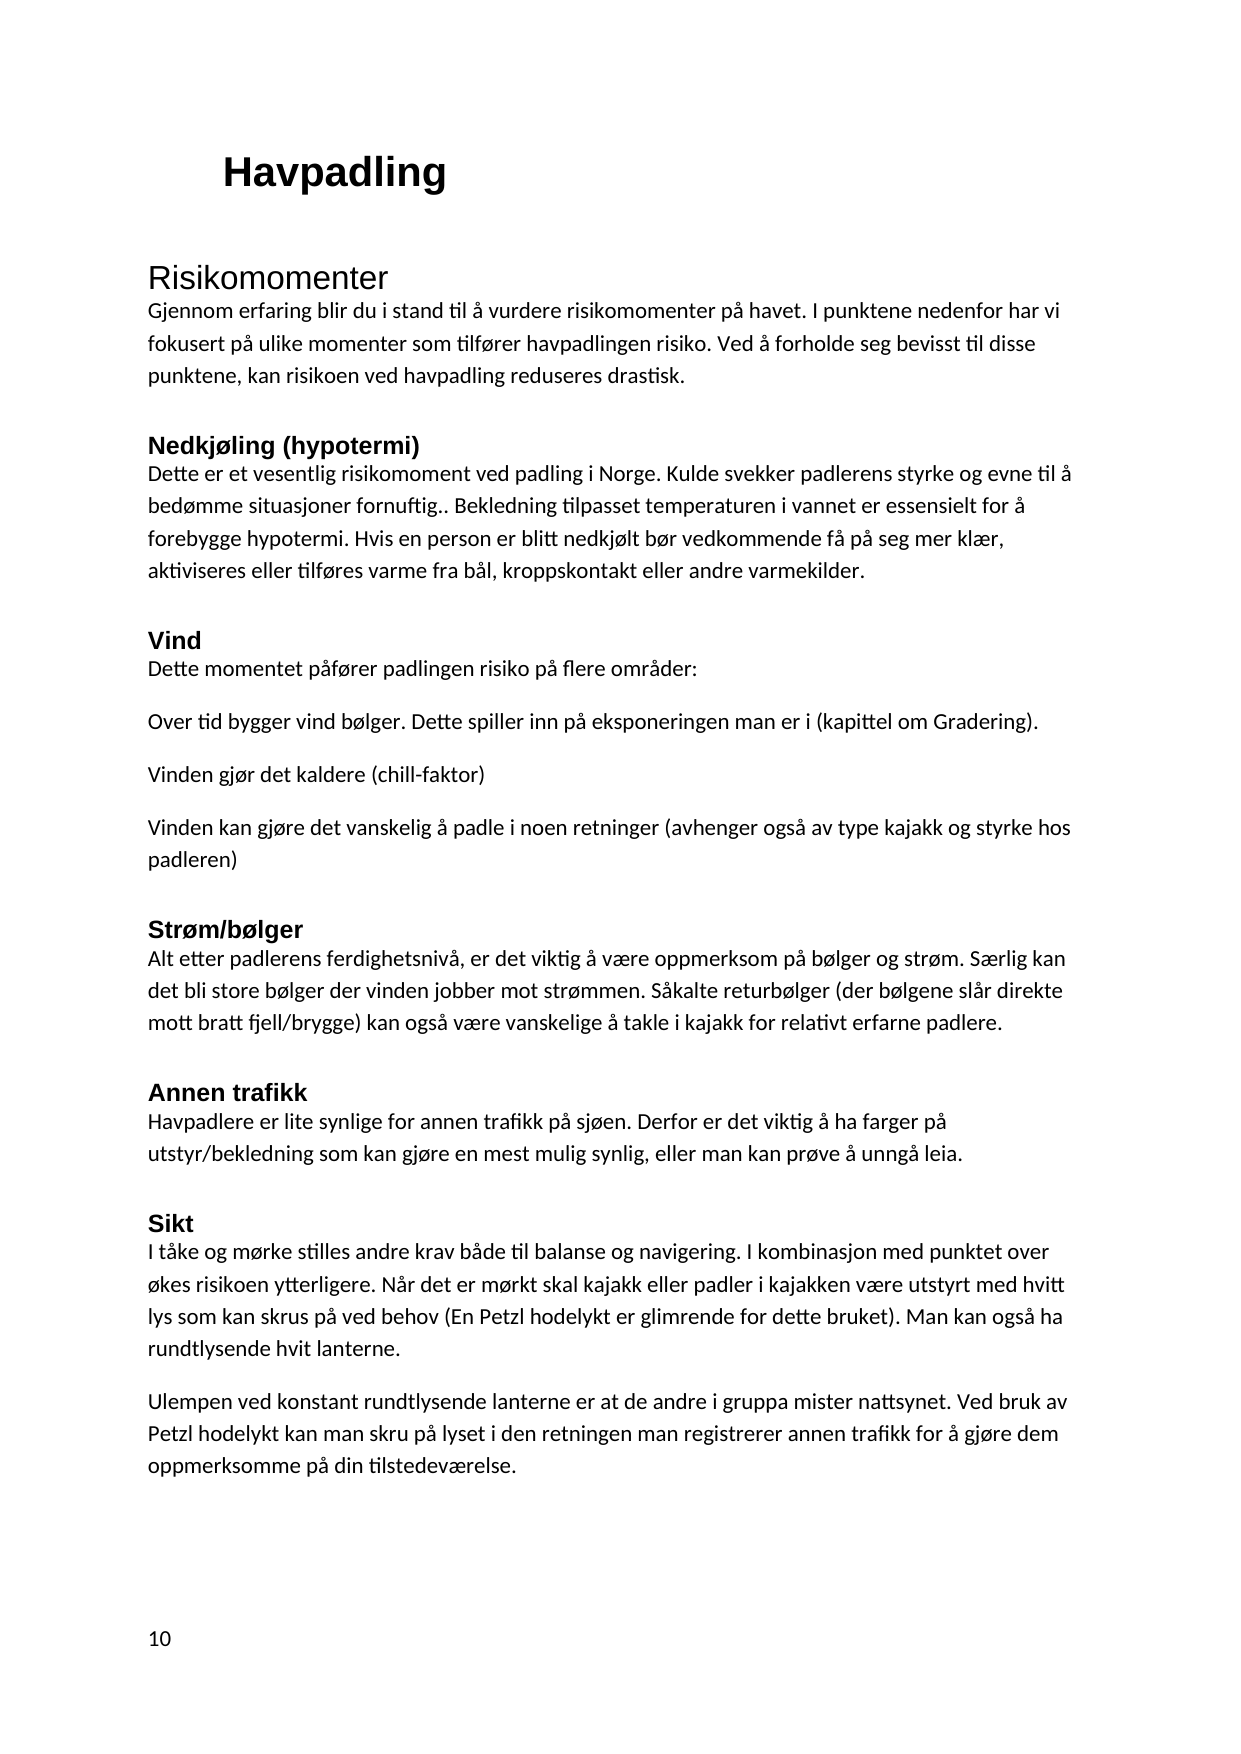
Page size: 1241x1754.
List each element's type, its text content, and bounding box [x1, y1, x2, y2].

text Dette er et vesentlig risikomoment ved padling i Norge. Kulde svekker padlerens styrke og evne til å bedømme situasjoner fornuftig.. Bekledning tilpasset temperaturen i vannet er essensielt for å forebygge hypotermi. Hvis en person er blitt nedkjølt bør vedkommende få på seg mer klær, aktiviseres eller tilføres varme fra bål, kroppskontakt eller andre varmekilder. [148, 459, 1092, 584]
text Ulempen ved konstant rundtlysende lanterne er at de andre i gruppa mister nattsynet. Ved bruk av Petzl hodelykt kan man skru på lyset i den retningen man registrerer annen trafikk for å gjøre dem oppmerksomme på din tilstedeværelse. [148, 1387, 1092, 1479]
text Over tid bygger vind bølger. Dette spiller inn på eksponeringen man er i (kapittel om Gradering). [148, 707, 1092, 735]
text Gjennom erfaring blir du i stand til å vurdere risikomomenter på havet. I punktene nedenfor har vi fokusert på ulike momenter som tilfører havpadlingen risiko. Ved å forholde seg bevisst til disse punktene, kan risikoen ved havpadling reduseres drastisk. [148, 297, 1092, 389]
subtitle Vind [148, 626, 1092, 654]
text Alt etter padlerens ferdighetsnivå, er det viktig å være oppmerksom på bølger og strøm. Særlig kan det bli store bølger der vinden jobber mot strømmen. Såkalte returbølger (der bølgene slår direkte mott bratt fjell/brygge) kan også være vanskelige å takle i kajakk for relativt erfarne padlere. [148, 944, 1092, 1036]
text I tåke og mørke stilles andre krav både til balanse og navigering. I kombinasjon med punktet over økes risikoen ytterligere. Når det er mørkt skal kajakk eller padler i kajakken være utstyrt med hvitt lys som kan skrus på ved behov (En Petzl hodelykt er glimrende for dette bruket). Man kan også ha rundtlysende hvit lanterne. [148, 1237, 1092, 1362]
subtitle Nedkjøling (hypotermi) [148, 431, 1092, 459]
subtitle Sikt [148, 1209, 1092, 1237]
subtitle Havpadling [223, 148, 1083, 196]
text Vinden kan gjøre det vanskelig å padle i noen retninger (avhenger også av type kajakk og styrke hos padleren) [148, 813, 1092, 874]
text Havpadlere er lite synlige for annen trafikk på sjøen. Derfor er det viktig å ha farger på utstyr/bekledning som kan gjøre en mest mulig synlig, eller man kan prøve å unngå leia. [148, 1107, 1092, 1167]
text Vinden gjør det kaldere (chill-faktor) [148, 760, 1092, 788]
subtitle Annen trafikk [148, 1078, 1092, 1107]
subtitle Risikomomenter [148, 258, 1092, 297]
subtitle Strøm/bølger [148, 915, 1092, 944]
text Dette momentet påfører padlingen risiko på flere områder: [148, 654, 1092, 682]
